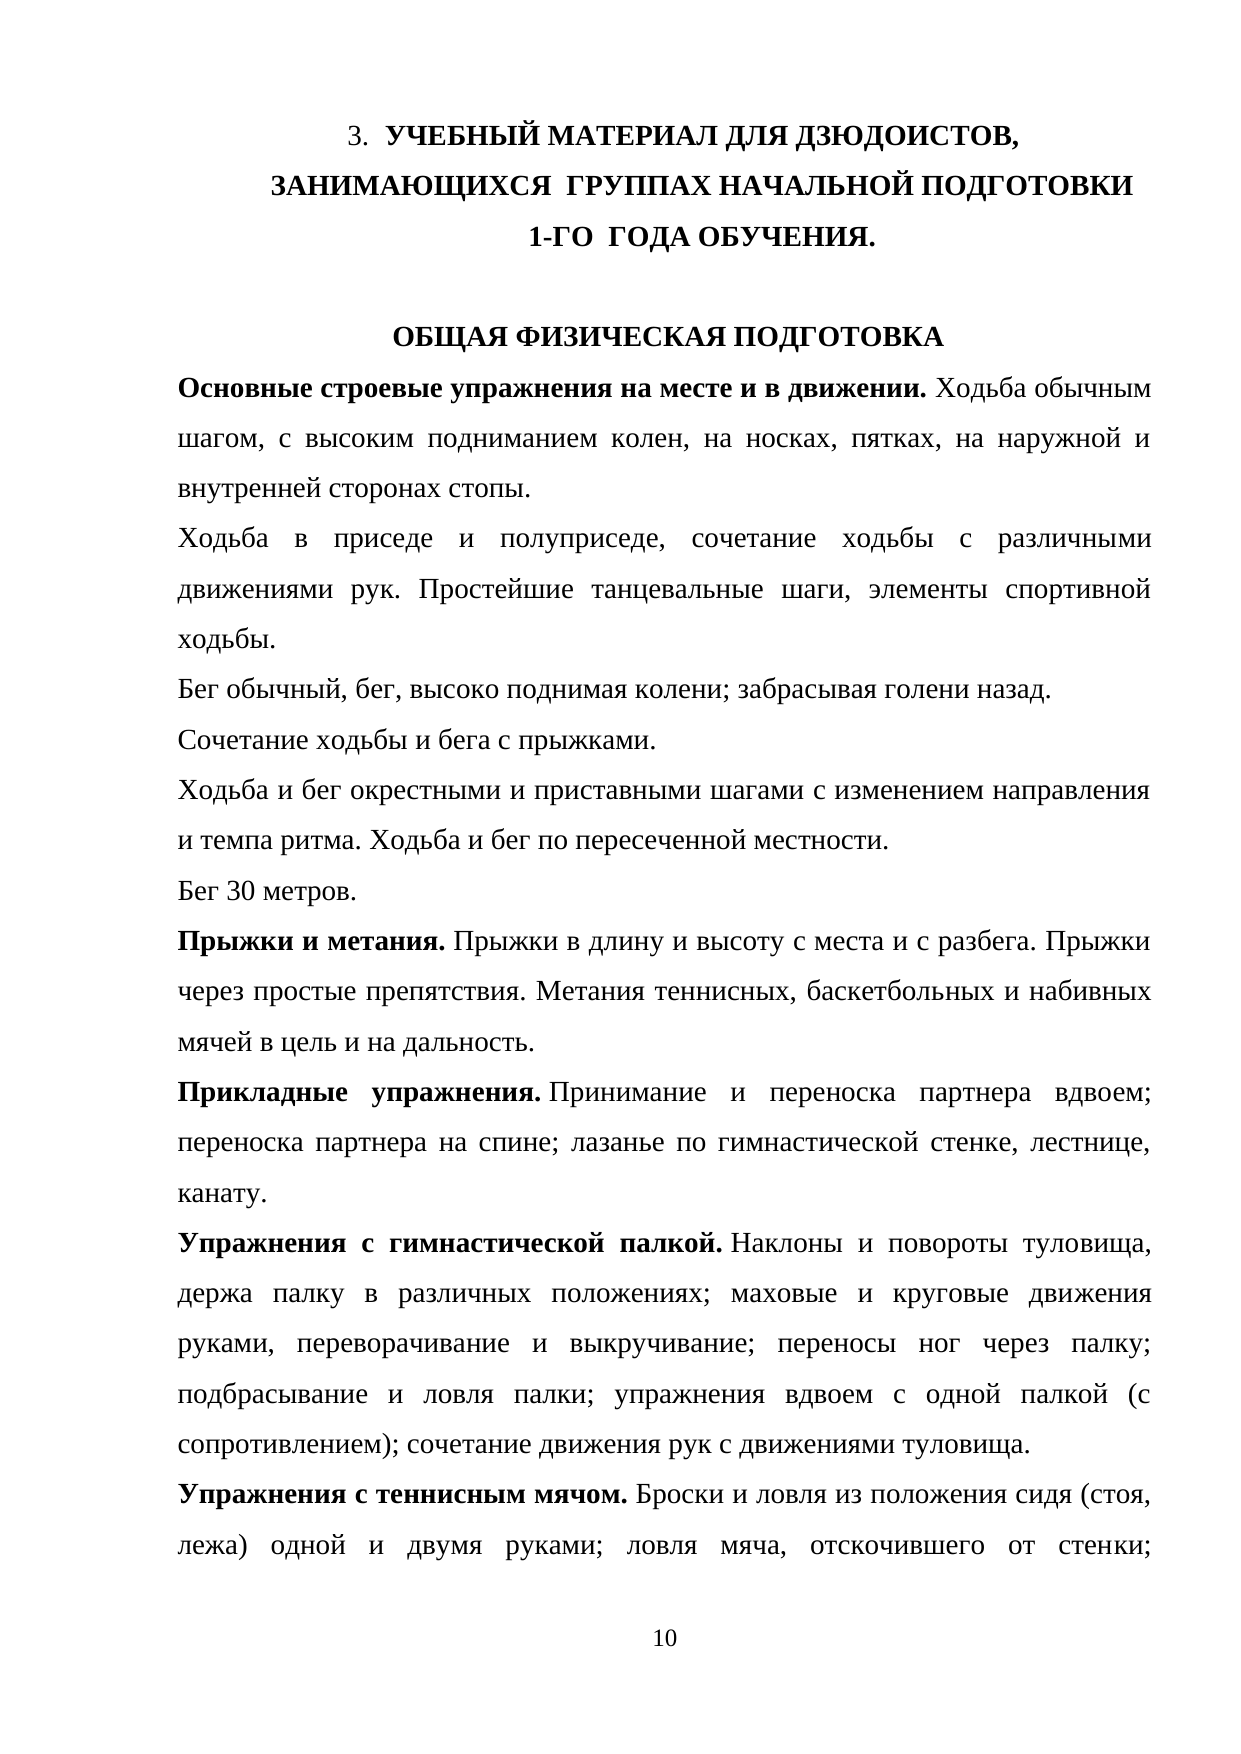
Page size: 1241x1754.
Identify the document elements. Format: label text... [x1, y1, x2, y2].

text Бег 30 метров. [177, 873, 1152, 906]
text Прыжки и метания. Прыжки в длину и высоту с места и с разбега. Прыжки через простые препятствия. Метания теннисных, баскетбольных и набивных мячей в цель и на дальность. [177, 923, 1152, 1057]
list 1-ГО ГОДА ОБУЧЕНИЯ. [252, 219, 1152, 252]
text Упражнения с гимнастической палкой. Наклоны и повороты туловища, держа палку в различных положениях; маховые и круговые движения руками, переворачивание и выкручивание; переносы ног через палку; подбрасывание и ловля палки; упражнения вдвоем с одной палкой (с сопротивлением); сочетание движения рук с движениями туловища. [177, 1225, 1152, 1460]
list УЧЕБНЫЙ МАТЕРИАЛ ДЛЯ ДЗЮДОИСТОВ, ЗАНИМАЮЩИХСЯ ГРУППАХ НАЧАЛЬНОЙ ПОДГОТОВКИ [215, 118, 1152, 202]
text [177, 1477, 1152, 1560]
text ОБЩАЯ ФИЗИЧЕСКАЯ ПОДГОТОВКА [177, 319, 1152, 353]
text Ходьба и бег окрестными и приставными шагами с изменением направления и темпа ритма. Ходьба и бег по пересеченной местности. [177, 772, 1152, 856]
text Бег обычный, бег, высоко поднимая колени; забрасывая голени назад. [177, 672, 1152, 705]
text Ходьба в приседе и полуприседе, сочетание ходьбы с различными движениями рук. Простейшие танцевальные шаги, элементы спортивной ходьбы. [177, 521, 1152, 655]
text Основные строевые упражнения на месте и в движении. Ходьба обычным шагом, с высоким подниманием колен, на носках, пятках, на наружной и внутренней сторонах стопы. [177, 370, 1152, 504]
text Прикладные упражнения. Принимание и переноска партнера вдвоем; переноска партнера на спине; лазанье по гимнастической стенке, лестнице, канату. [177, 1074, 1152, 1208]
text Сочетание ходьбы и бега с прыжками. [177, 722, 1152, 755]
